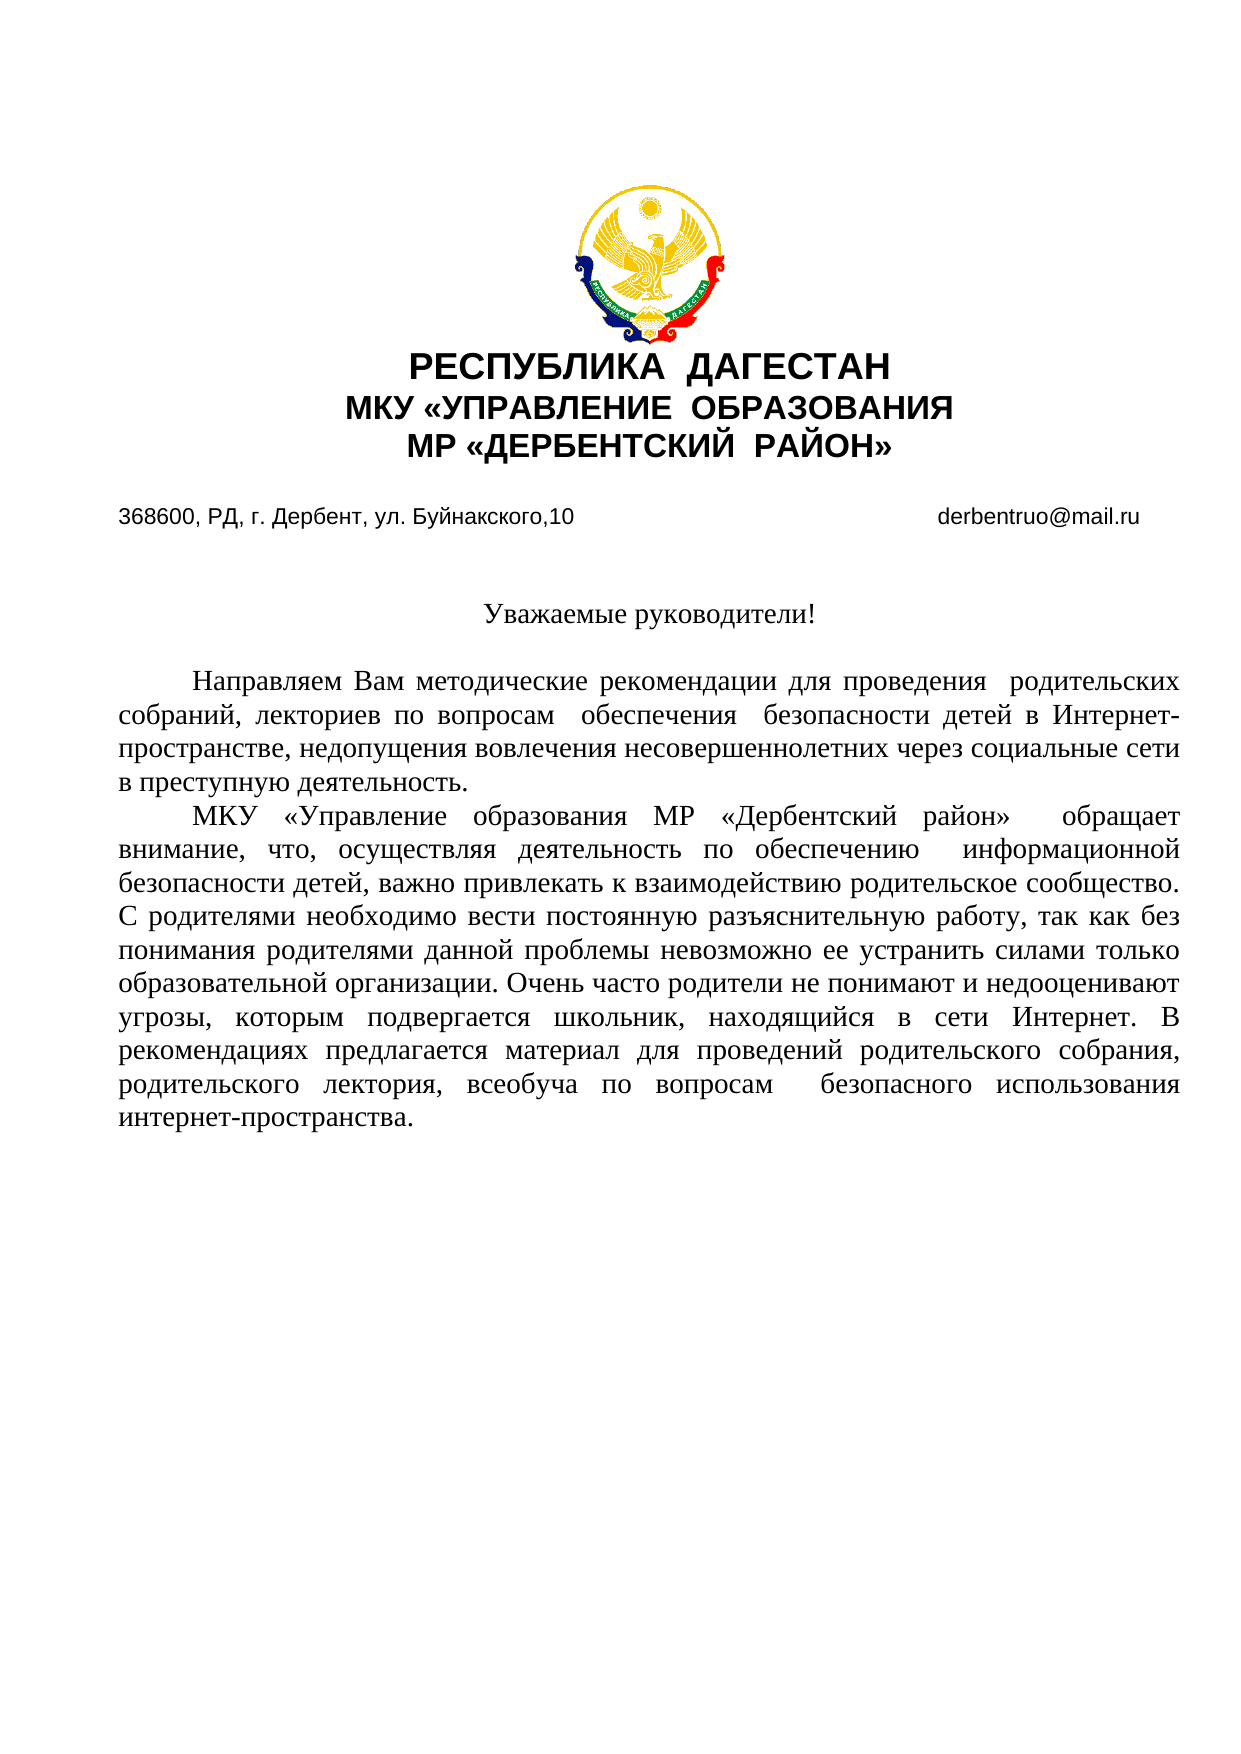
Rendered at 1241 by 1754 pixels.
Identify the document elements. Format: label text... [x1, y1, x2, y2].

text 368600, РД, г. Дербент, ул. Буйнакского,10 derbentruo@mail.ru [118, 503, 1181, 529]
text МКУ «Управление образования МР «Дербентский район» обращает внимание, что, осуществляя деятельность по обеспечению информационной безопасности детей, важно привлекать к взаимодействию родительское сообщество. С родителями необходимо вести постоянную разъяснительную работу, так как без понимания родителями данной проблемы невозможно ее устранить силами только образовательной организации. Очень часто родители не понимают и недооценивают угрозы, которым подвергается школьник, находящийся в сети Интернет. В рекомендациях предлагается материал для проведений родительского собрания, родительского лектория, всеобуча по вопросам безопасного использования интернет-пространства. [118, 798, 1181, 1133]
text Направляем Вам методические рекомендации для проведения родительских собраний, лекториев по вопросам обеспечения безопасности детей в Интернет-пространстве, недопущения вовлечения несовершеннолетних через социальные сети в преступную деятельность. [118, 663, 1181, 798]
text МР «ДЕРБЕНТСКИЙ РАЙОН» [118, 426, 1181, 464]
text Уважаемые руководители! [118, 596, 1181, 630]
text РЕСПУБЛИКА ДАГЕСТАН [118, 344, 1181, 388]
picture [574, 185, 725, 345]
text МКУ «УПРАВЛЕНИЕ ОБРАЗОВАНИЯ [118, 388, 1181, 426]
